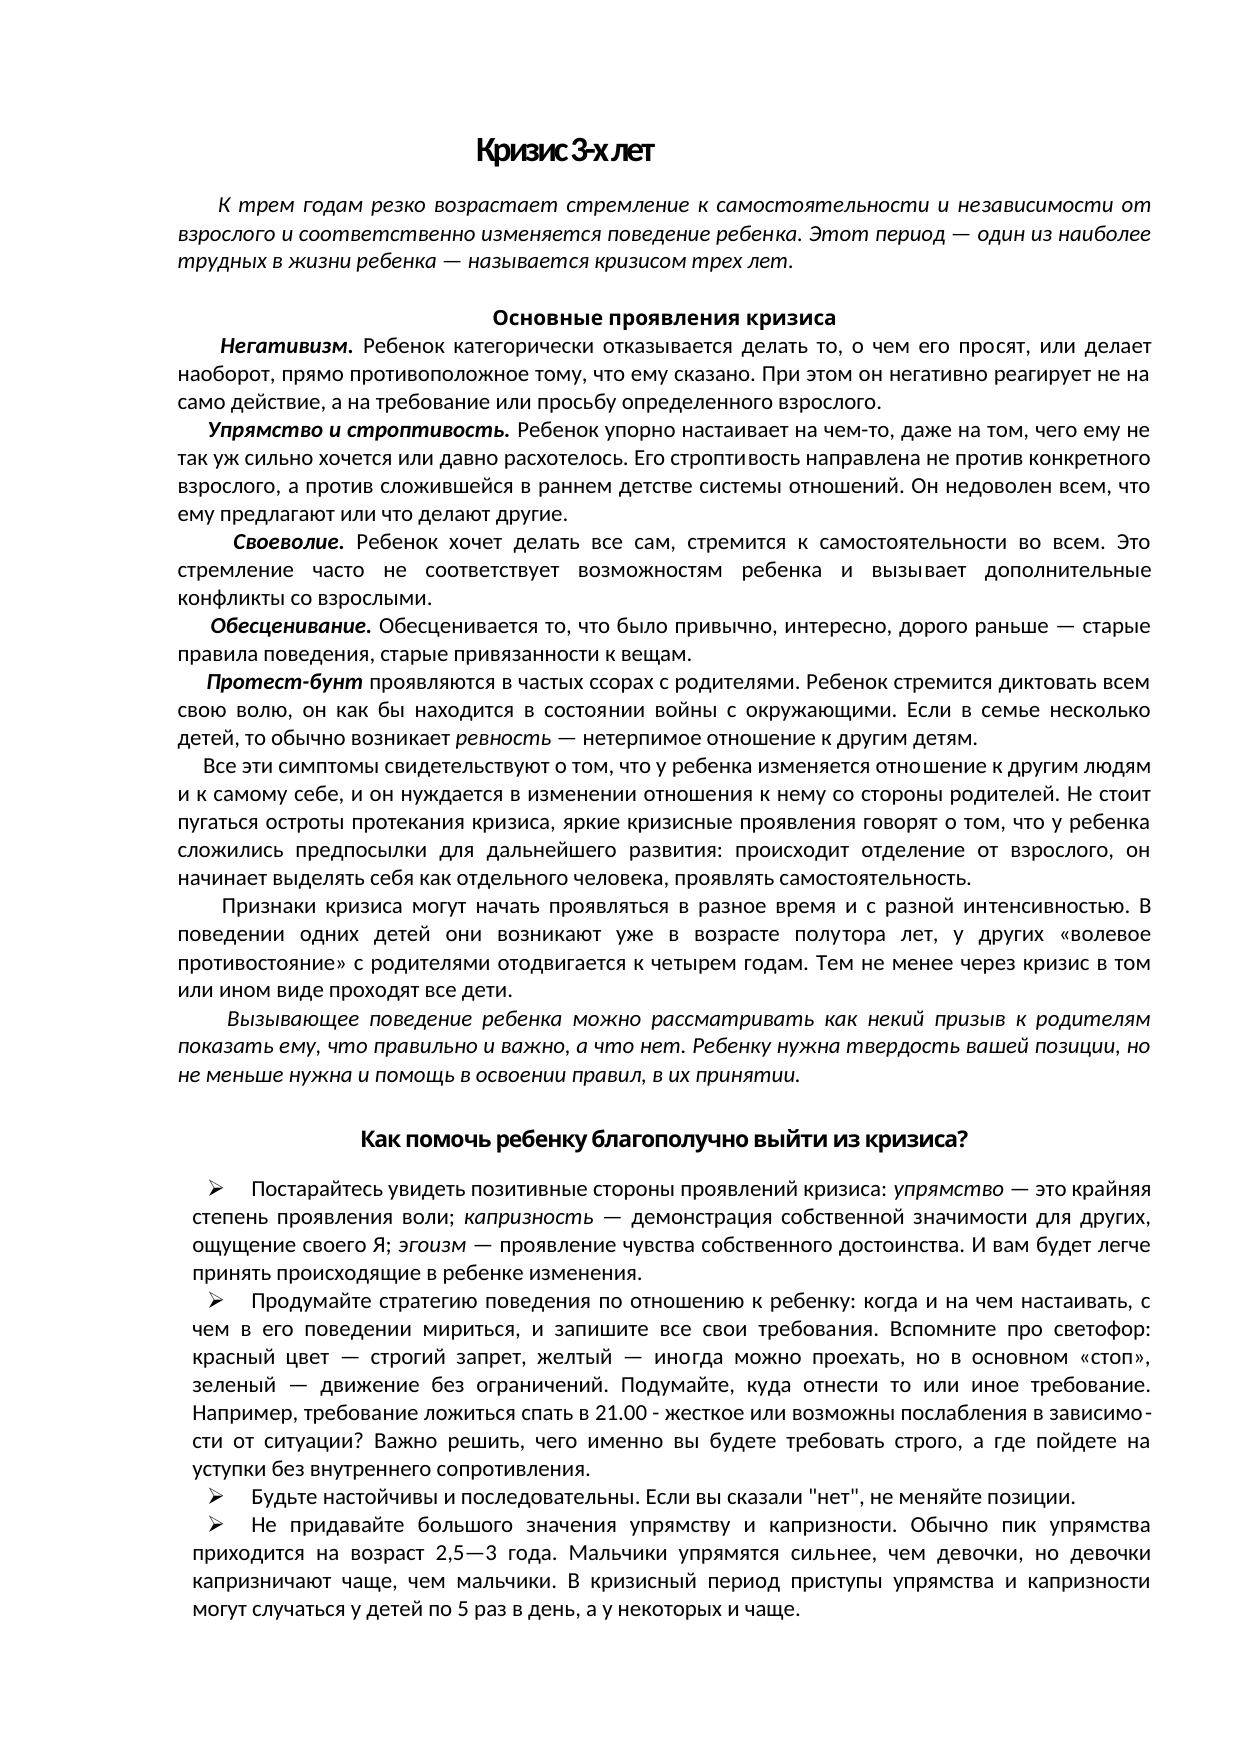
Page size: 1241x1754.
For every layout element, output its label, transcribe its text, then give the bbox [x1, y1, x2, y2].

list Продумайте стратегию поведения по отношению к ребенку: когда и на чем настаивать, с чем в его поведении мириться, и запишите все свои требования. Вспомните про светофор: красный цвет — строгий запрет, желтый — иногда можно проехать, но в основном «стоп», зеленый — движение без ограничений. Подумайте, куда отнести то или иное требование. Например, требование ложиться спать в 21.00 - жесткое или возможны послабления в зависимости от ситуации? Важно решить, чего именно вы будете требовать строго, а где пойдете на уступки без внутреннего сопротивления. [192, 1286, 1152, 1482]
text К трем годам резко возрастает стремление к самостоятельности и независимости от взрослого и соответственно изменяется поведение ребенка. Этот период — один из наиболее трудных в жизни ребенка — называется кризисом трех лет. [177, 191, 1152, 275]
list Не придавайте большого значения упрямству и капризности. Обычно пик упрямства приходится на возраст 2,5—3 года. Мальчики упрямятся сильнее, чем девочки, но девочки капризничают чаще, чем мальчики. В кризисный период приступы упрямства и капризности могут случаться у детей по 5 раз в день, а у некоторых и чаще. [192, 1511, 1152, 1623]
text Кризис 3-х лет [476, 127, 1152, 170]
text Протест-бунт проявляются в частых ссорах с родителями. Ребенок стремится диктовать всем свою волю, он как бы находится в состоянии войны с окружающими. Если в семье несколько детей, то обычно возникает ревность — нетерпимое отношение к другим детям. [177, 667, 1152, 751]
text Признаки кризиса могут начать проявляться в разное время и с разной интенсивностью. В поведении одних детей они возникают уже в возрасте полутора лет, у других «волевое противостояние» с родителями отодвигается к четырем годам. Тем не менее через кризис в том или ином виде проходят все дети. [177, 892, 1152, 1004]
text Все эти симптомы свидетельствуют о том, что у ребенка изменяется отношение к другим людям и к самому себе, и он нуждается в изменении отношения к нему со стороны родителей. Не стоит пугаться остроты протекания кризиса, яркие кризисные проявления говорят о том, что у ребенка сложились предпосылки для дальнейшего развития: происходит отделение от взрослого, он начинает выделять себя как отдельного человека, проявлять самостоятельность. [177, 751, 1152, 892]
list Будьте настойчивы и последовательны. Если вы сказали "нет", не меняйте позиции. [192, 1482, 1152, 1511]
text Как помочь ребенку благополучно выйти из кризиса? [177, 1123, 1152, 1154]
text Негативизм. Ребенок категорически отказывается делать то, о чем его просят, или делает наоборот, прямо противоположное тому, что ему сказано. При этом он негативно реагирует не на само действие, а на требование или просьбу определенного взрослого. [177, 331, 1152, 415]
text Упрямство и строптивость. Ребенок упорно настаивает на чем-то, даже на том, чего ему не так уж сильно хочется или давно расхотелось. Его строптивость направлена не против конкретного взрослого, а против сложившейся в раннем детстве системы отношений. Он недоволен всем, что ему предлагают или что делают другие. [177, 415, 1152, 527]
text Вызывающее поведение ребенка можно рассматривать как некий призыв к родителям показать ему, что правильно и важно, а что нет. Ребенку нужна твердость вашей позиции, но не меньше нужна и помощь в освоении правил, в их принятии. [177, 1004, 1152, 1088]
text Основные проявления кризиса [177, 303, 1152, 331]
text Своеволие. Ребенок хочет делать все сам, стремится к самостоятельности во всем. Это стремление часто не соответствует возможностям ребенка и вызывает дополнительные конфликты со взрослыми. [177, 527, 1152, 611]
list Постарайтесь увидеть позитивные стороны проявлений кризиса: упрямство — это крайняя степень проявления воли; капризность — демонстрация собственной значимости для других, ощущение своего Я; эгоизм — проявление чувства собственного достоинства. И вам будет легче принять происходящие в ребенке изменения. [192, 1174, 1152, 1286]
text Обесценивание. Обесценивается то, что было привычно, интересно, дорого раньше — старые правила поведения, старые привязанности к вещам. [177, 611, 1152, 667]
